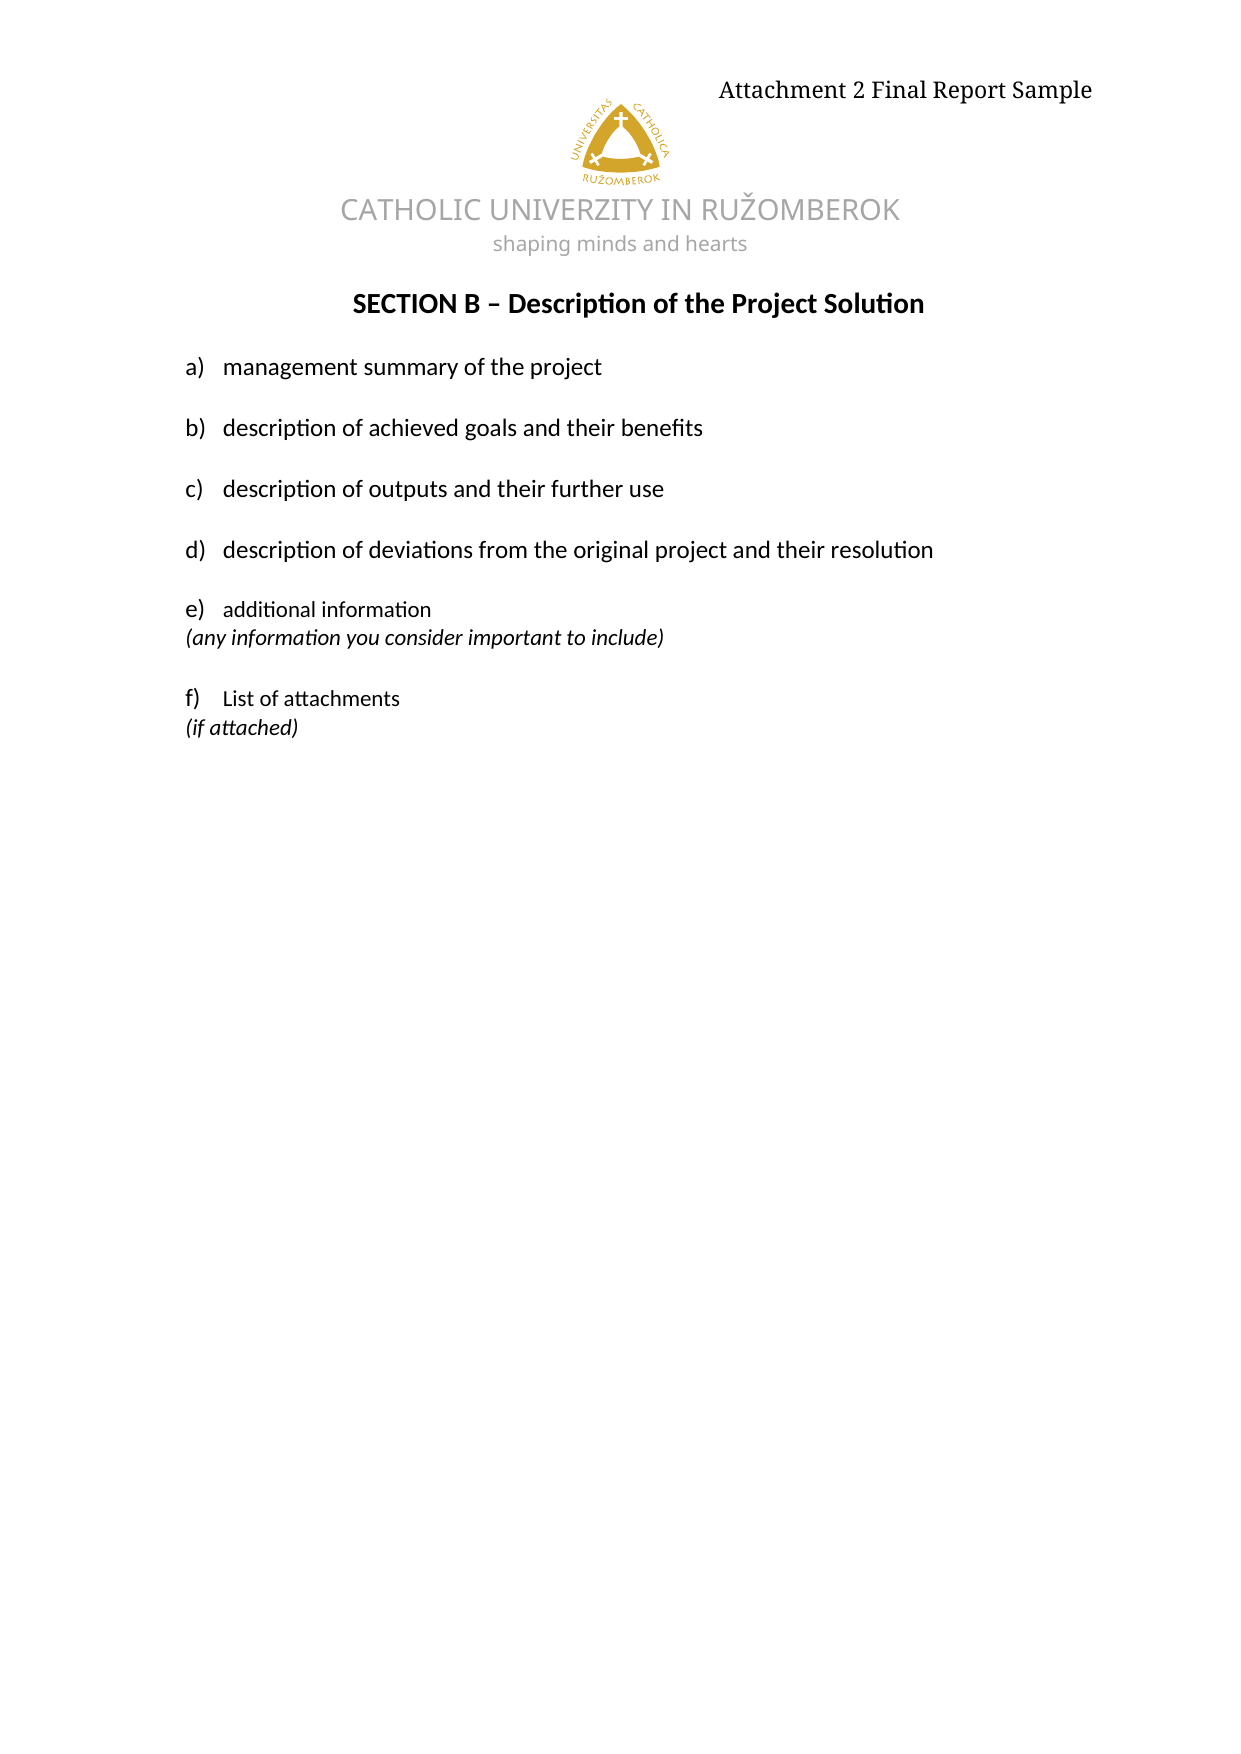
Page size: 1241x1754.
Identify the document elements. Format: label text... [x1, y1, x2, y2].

text (any information you consider important to include) [148, 623, 1093, 652]
list description of achieved goals and their benefits [185, 412, 1093, 443]
list description of outputs and their further use [185, 473, 1093, 504]
text SECTION B – Description of the Project Solution [185, 285, 1093, 321]
text (if attached) [185, 713, 1093, 741]
list additional information [185, 593, 1093, 623]
list management summary of the project [185, 351, 1093, 382]
list List of attachments [185, 682, 1093, 713]
list description of deviations from the original project and their resolution [185, 534, 1093, 565]
